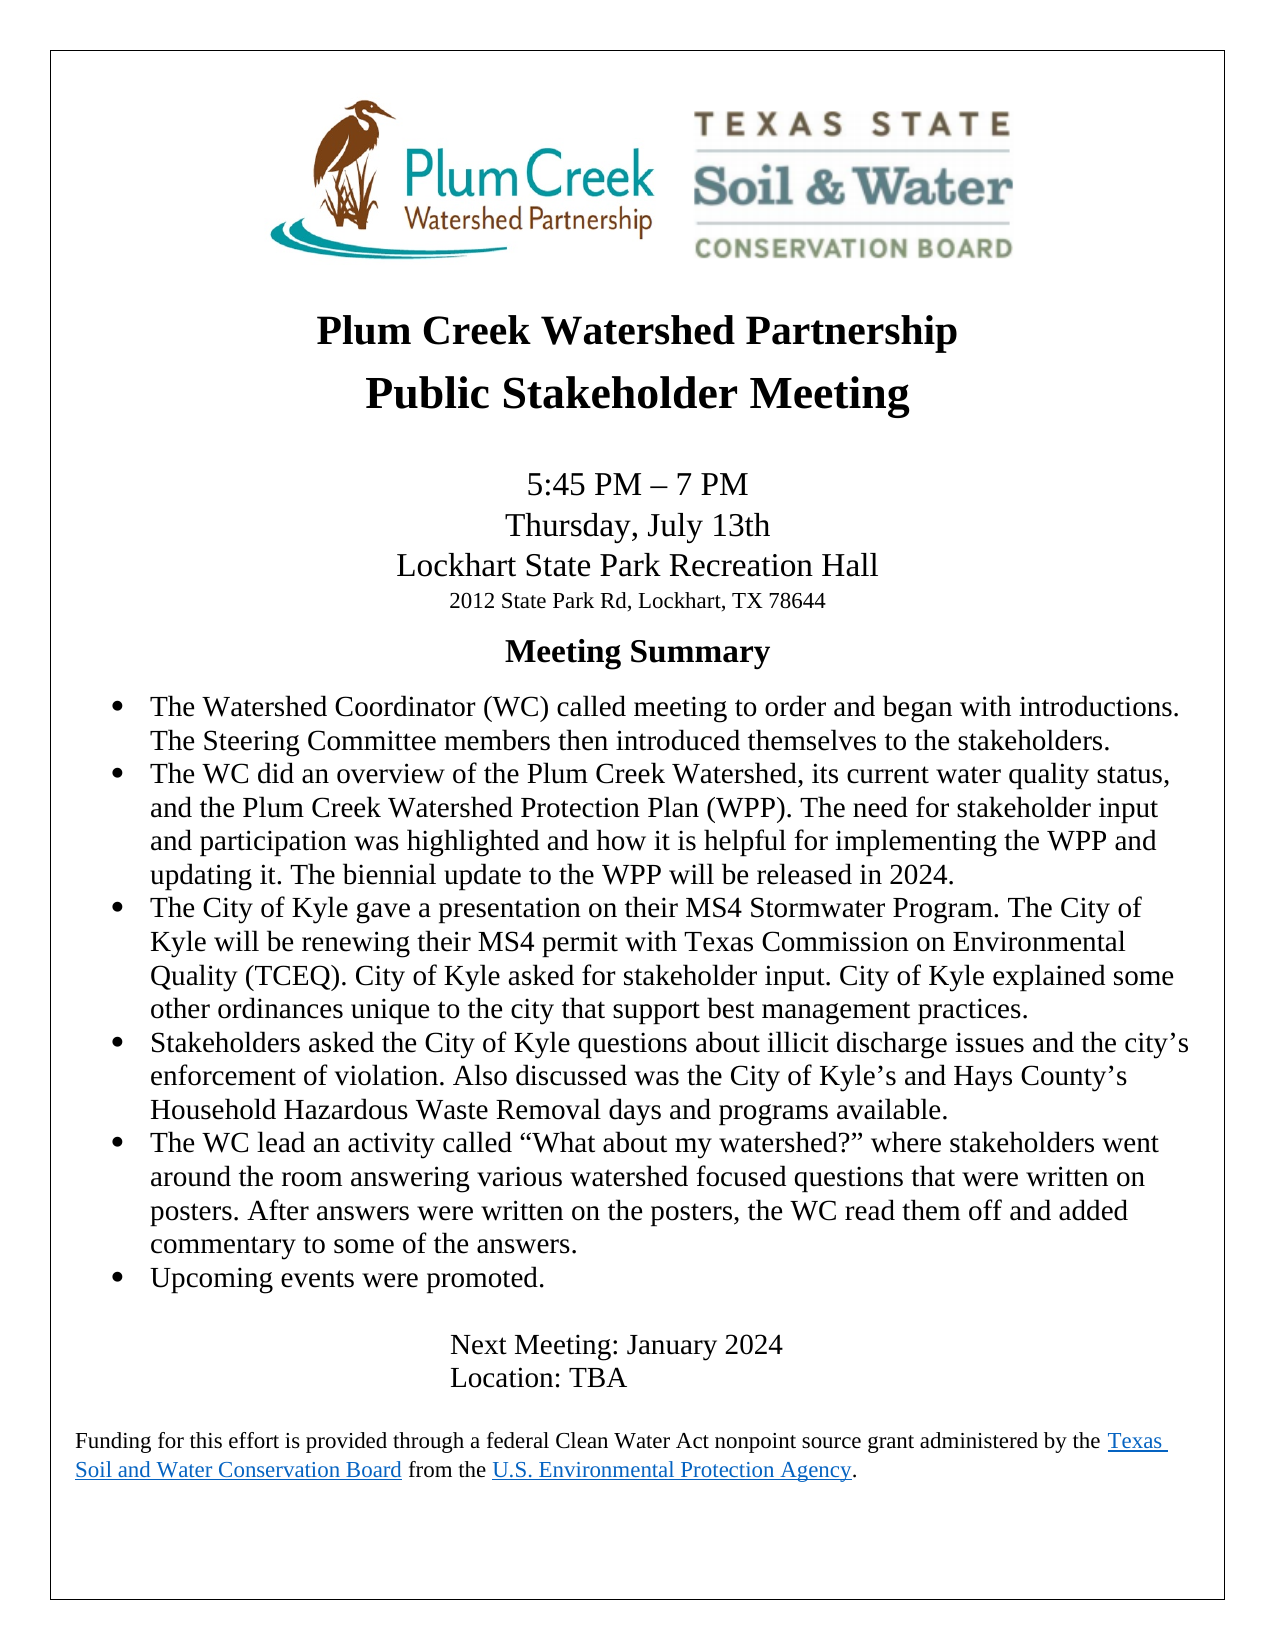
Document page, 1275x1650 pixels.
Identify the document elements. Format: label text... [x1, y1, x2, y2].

text Plum Creek Watershed Partnership [75, 305, 1200, 353]
list The Watershed Coordinator (WC) called meeting to order and began with introductions. The Steering Committee members then introduced themselves to the stakeholders. [112, 689, 1200, 756]
picture [682, 96, 1046, 285]
list Stakeholders asked the City of Kyle questions about illicit discharge issues and the city’s enforcement of violation. Also discussed was the City of Kyle’s and Hays County’s Household Hazardous Waste Removal days and programs available. [112, 1025, 1200, 1126]
picture [261, 78, 668, 265]
text Meeting Summary [75, 631, 1200, 670]
text 5:45 PM – 7 PM [75, 464, 1200, 502]
list Upcoming events were promoted. [112, 1260, 1200, 1293]
list The WC did an overview of the Plum Creek Watershed, its current water quality status, and the Plum Creek Watershed Protection Plan (WPP). The need for stakeholder input and participation was highlighted and how it is helpful for implementing the WPP and updating it. The biennial update to the WPP will be released in 2024. [112, 756, 1200, 891]
text Next Meeting: January 2024 [375, 1327, 1200, 1361]
text 2012 State Park Rd, Lockhart, TX 78644 [75, 587, 1200, 613]
text Lockhart State Park Recreation Hall [75, 546, 1200, 584]
text Public Stakeholder Meeting [75, 366, 1200, 418]
text Location: TBA [375, 1361, 1200, 1394]
text Thursday, July 13th [75, 505, 1200, 543]
list The WC lead an activity called “What about my watershed?” where stakeholders went around the room answering various watershed focused questions that were written on posters. After answers were written on the posters, the WC read them off and added commentary to some of the answers. [112, 1126, 1200, 1260]
text Funding for this effort is provided through a federal Clean Water Act nonpoint source grant administered by the Texas Soil and Water Conservation Board from the U.S. Environmental Protection Agency. [75, 1428, 1200, 1482]
list The City of Kyle gave a presentation on their MS4 Stormwater Program. The City of Kyle will be renewing their MS4 permit with Texas Commission on Environmental Quality (TCEQ). City of Kyle asked for stakeholder input. City of Kyle explained some other ordinances unique to the city that support best management practices. [112, 891, 1200, 1025]
